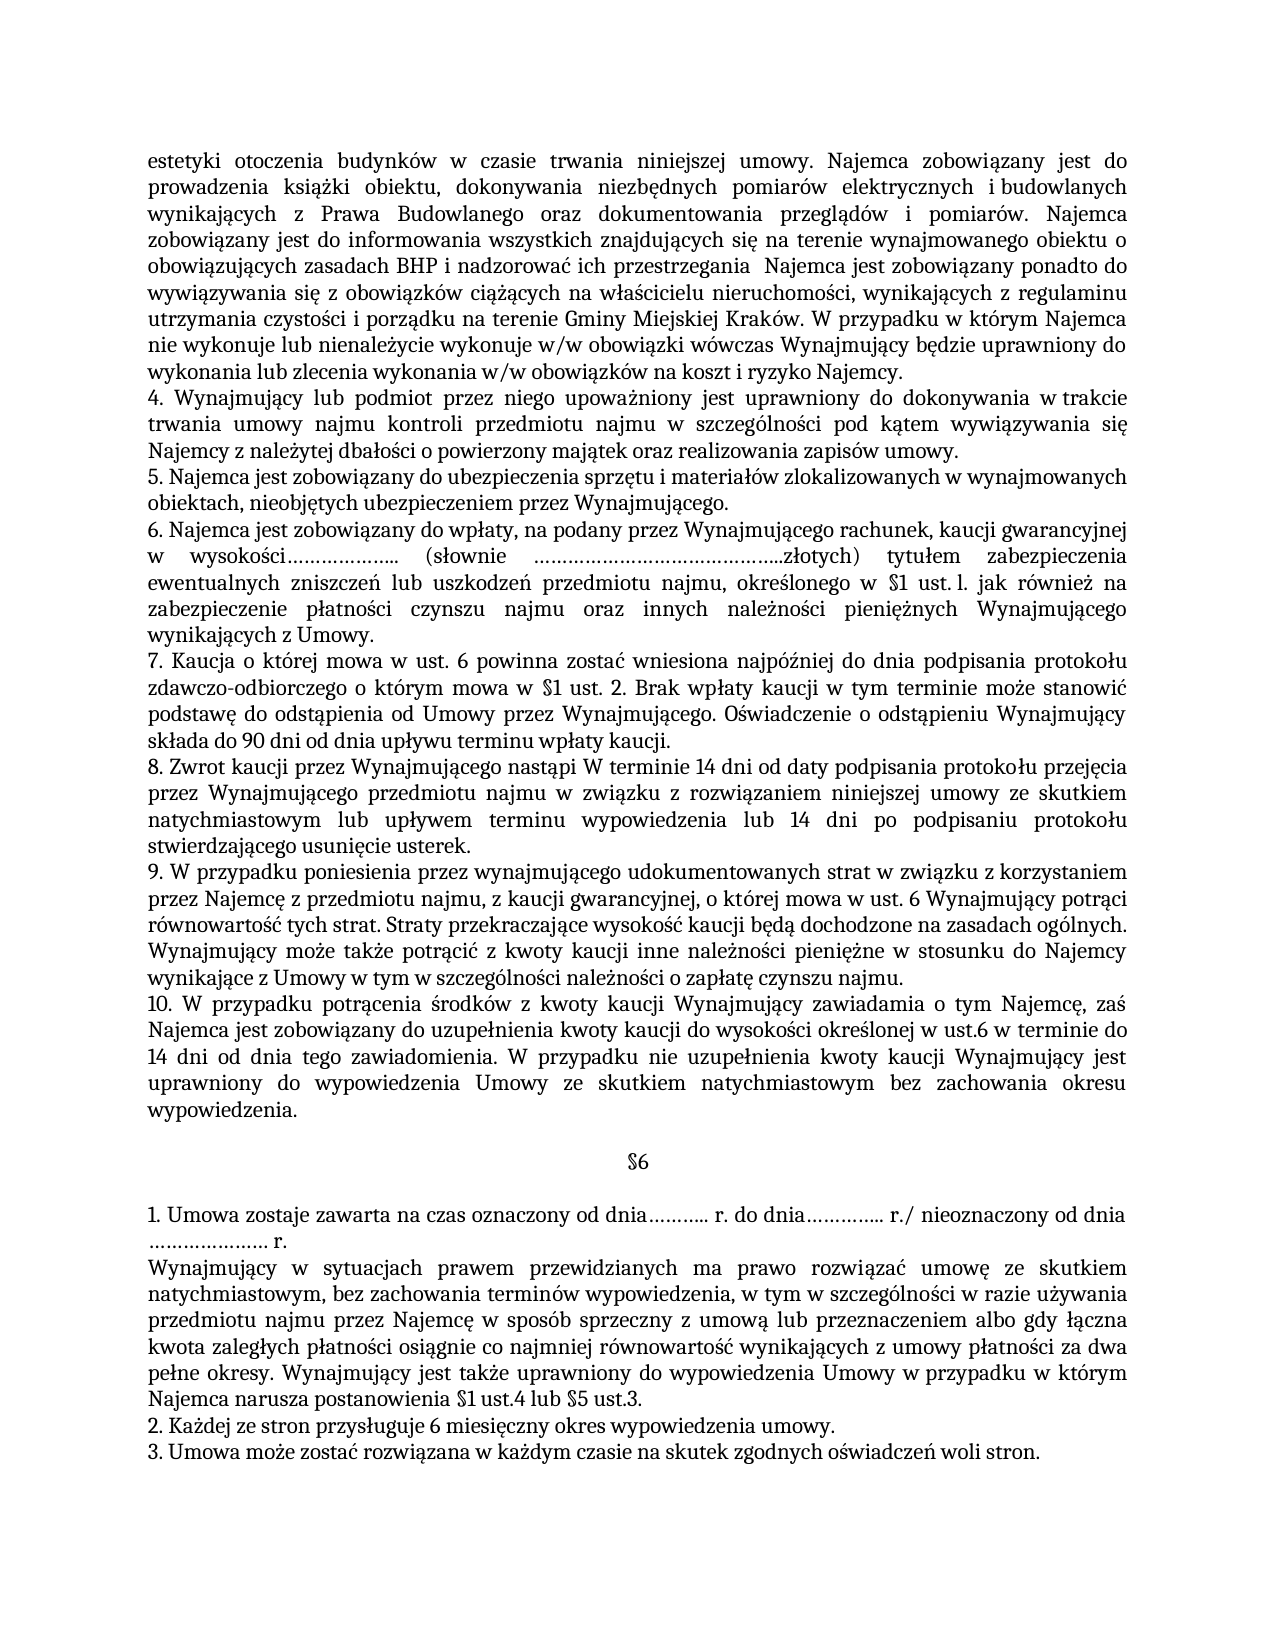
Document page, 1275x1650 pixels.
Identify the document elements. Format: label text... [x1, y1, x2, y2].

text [148, 148, 1127, 385]
text 2. Każdej ze stron przysługuje 6 miesięczny okres wypowiedzenia umowy. [148, 1413, 1127, 1439]
text 3. Umowa może zostać rozwiązana w każdym czasie na skutek zgodnych oświadczeń woli stron. [148, 1439, 1127, 1465]
text 1. Umowa zostaje zawarta na czas oznaczony od dnia……….. r. do dnia………….. r./ nieoznaczony od dnia ………………… r. [148, 1202, 1127, 1254]
text 7. Kaucja o której mowa w ust. 6 powinna zostać wniesiona najpóźniej do dnia podpisania protokołu zdawczo-odbiorczego o którym mowa w §1 ust. 2. Brak wpłaty kaucji w tym terminie może stanowić podstawę do odstąpienia od Umowy przez Wynajmującego. Oświadczenie o odstąpieniu Wynajmujący składa do 90 dni od dnia upływu terminu wpłaty kaucji. [148, 648, 1127, 754]
text 8. Zwrot kaucji przez Wynajmującego nastąpi W terminie 14 dni od daty podpisania protokołu przejęcia przez Wynajmującego przedmiotu najmu w związku z rozwiązaniem niniejszej umowy ze skutkiem natychmiastowym lub upływem terminu wypowiedzenia lub 14 dni po podpisaniu protokołu stwierdzającego usunięcie usterek. [148, 754, 1127, 859]
text 6. Najemca jest zobowiązany do wpłaty, na podany przez Wynajmującego rachunek, kaucji gwarancyjnej w wysokości……………….. (słownie ……………………………………..złotych) tytułem zabezpieczenia ewentualnych zniszczeń lub uszkodzeń przedmiotu najmu, określonego w §1 ust. l. jak również na zabezpieczenie płatności czynszu najmu oraz innych należności pieniężnych Wynajmującego wynikających z Umowy. [148, 517, 1127, 648]
text §6 [148, 1149, 1127, 1175]
text 10. W przypadku potrącenia środków z kwoty kaucji Wynajmujący zawiadamia o tym Najemcę, zaś Najemca jest zobowiązany do uzupełnienia kwoty kaucji do wysokości określonej w ust.6 w terminie do 14 dni od dnia tego zawiadomienia. W przypadku nie uzupełnienia kwoty kaucji Wynajmujący jest uprawniony do wypowiedzenia Umowy ze skutkiem natychmiastowym bez zachowania okresu wypowiedzenia. [148, 991, 1127, 1123]
text 9. W przypadku poniesienia przez wynajmującego udokumentowanych strat w związku z korzystaniem przez Najemcę z przedmiotu najmu, z kaucji gwarancyjnej, o której mowa w ust. 6 Wynajmujący potrąci równowartość tych strat. Straty przekraczające wysokość kaucji będą dochodzone na zasadach ogólnych. Wynajmujący może także potrącić z kwoty kaucji inne należności pieniężne w stosunku do Najemcy wynikające z Umowy w tym w szczególności należności o zapłatę czynszu najmu. [148, 859, 1127, 991]
text 5. Najemca jest zobowiązany do ubezpieczenia sprzętu i materiałów zlokalizowanych w wynajmowanych obiektach, nieobjętych ubezpieczeniem przez Wynajmującego. [148, 464, 1127, 517]
text 4. Wynajmujący lub podmiot przez niego upoważniony jest uprawniony do dokonywania w trakcie trwania umowy najmu kontroli przedmiotu najmu w szczególności pod kątem wywiązywania się Najemcy z należytej dbałości o powierzony majątek oraz realizowania zapisów umowy. [148, 385, 1127, 464]
text Wynajmujący w sytuacjach prawem przewidzianych ma prawo rozwiązać umowę ze skutkiem natychmiastowym, bez zachowania terminów wypowiedzenia, w tym w szczególności w razie używania przedmiotu najmu przez Najemcę w sposób sprzeczny z umową lub przeznaczeniem albo gdy łączna kwota zaległych płatności osiągnie co najmniej równowartość wynikających z umowy płatności za dwa pełne okresy. Wynajmujący jest także uprawniony do wypowiedzenia Umowy w przypadku w którym Najemca narusza postanowienia §1 ust.4 lub §5 ust.3. [148, 1254, 1127, 1413]
